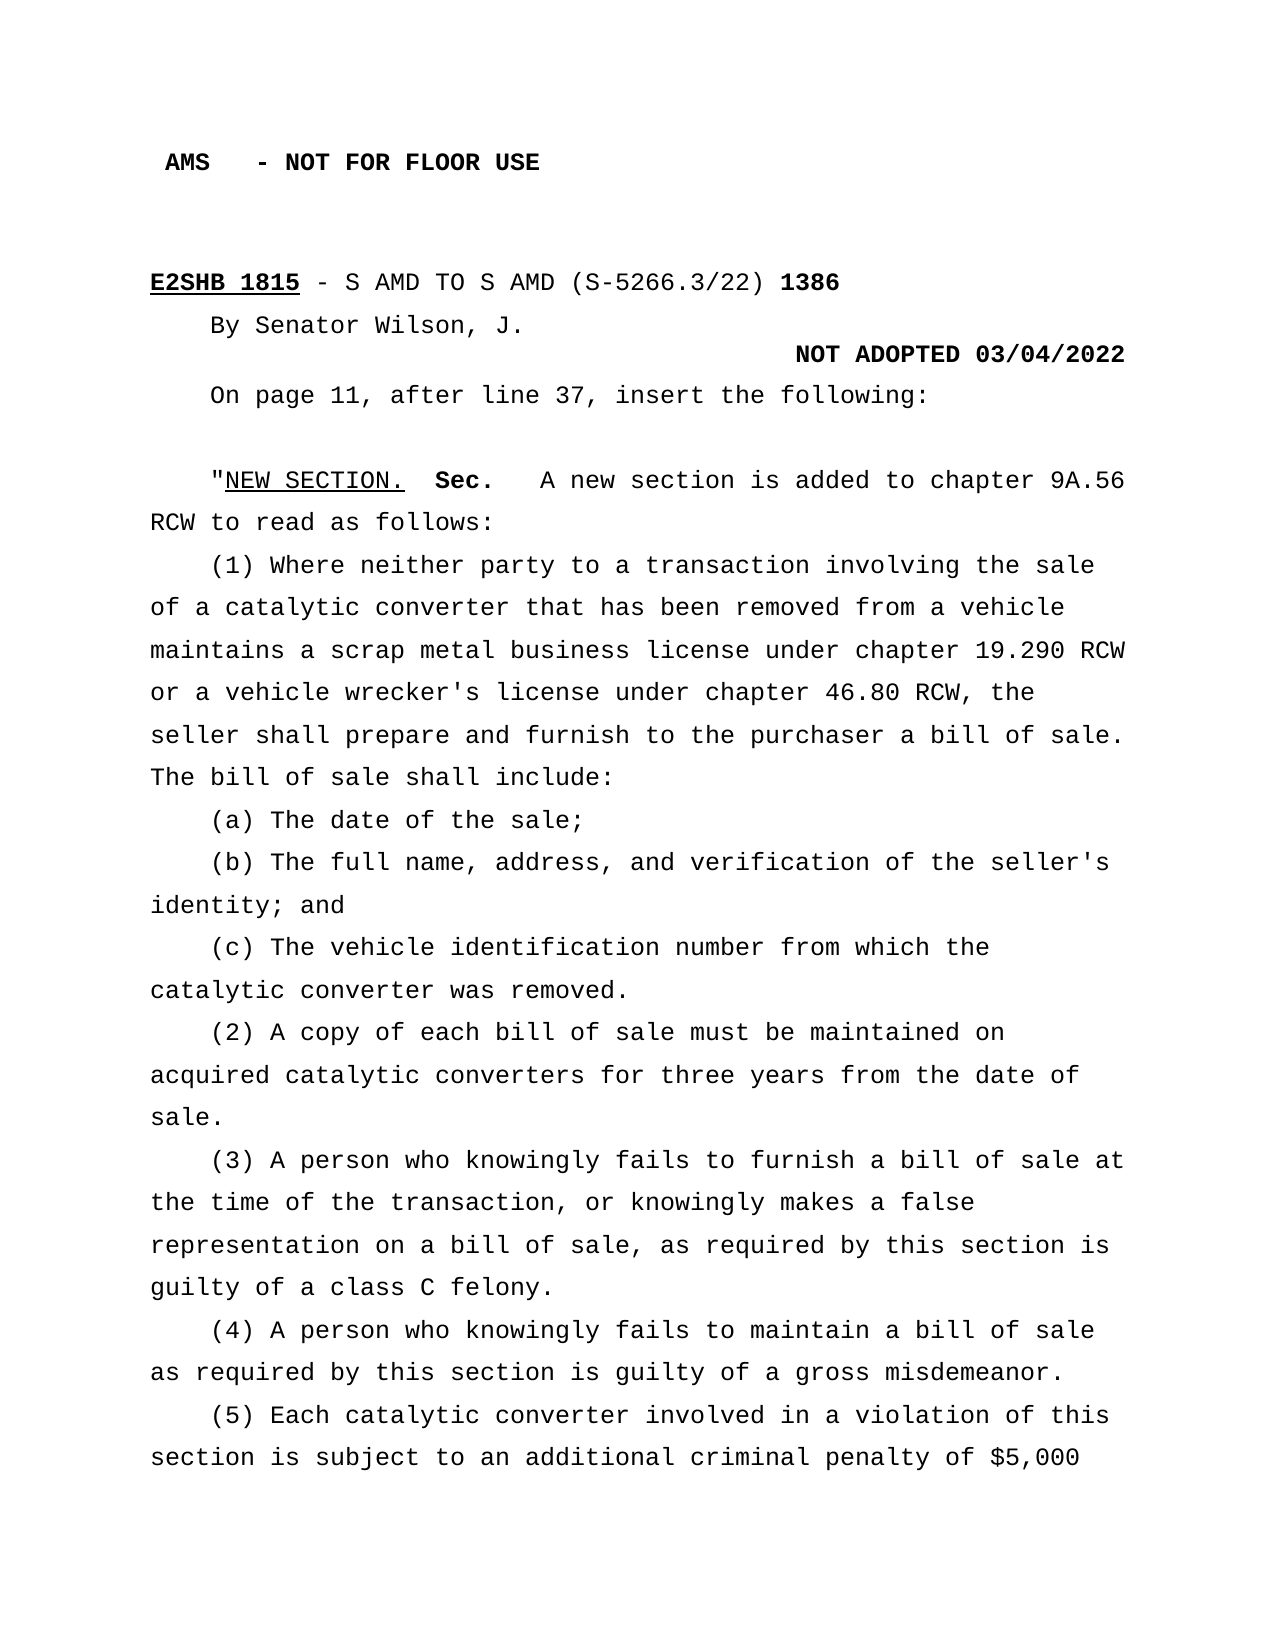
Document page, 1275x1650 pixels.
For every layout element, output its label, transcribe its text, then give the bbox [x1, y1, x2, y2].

text (4) A person who knowingly fails to maintain a bill of sale as required by this section is guilty of a gross misdemeanor. [150, 1304, 1125, 1389]
text (c) The vehicle identification number from which the catalytic converter was removed. [150, 922, 1125, 1007]
text (1) Where neither party to a transaction involving the sale of a catalytic converter that has been removed from a vehicle maintains a scrap metal business license under chapter 19.290 RCW or a vehicle wrecker's license under chapter 46.80 RCW, the seller shall prepare and furnish to the purchaser a bill of sale. The bill of sale shall include: [150, 539, 1125, 794]
text (a) The date of the sale; [150, 794, 1125, 837]
text By Senator Wilson, J. [150, 299, 1125, 342]
text On page 11, after line 37, insert the following: [150, 370, 1125, 412]
text (2) A copy of each bill of sale must be maintained on acquired catalytic converters for three years from the date of sale. [150, 1007, 1125, 1134]
text NOT ADOPTED 03/04/2022 [150, 342, 1125, 370]
text AMS - NOT FOR FLOOR USE [150, 150, 1125, 178]
text E2SHB 1815 - S AMD TO S AMD (S-5266.3/22) 1386 [150, 257, 1125, 299]
text "NEW SECTION. Sec. A new section is added to chapter 9A.56 RCW to read as follows: [150, 454, 1125, 539]
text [150, 1389, 1125, 1474]
text (b) The full name, address, and verification of the seller's identity; and [150, 837, 1125, 922]
text (3) A person who knowingly fails to furnish a bill of sale at the time of the transaction, or knowingly makes a false representation on a bill of sale, as required by this section is guilty of a class C felony. [150, 1134, 1125, 1304]
